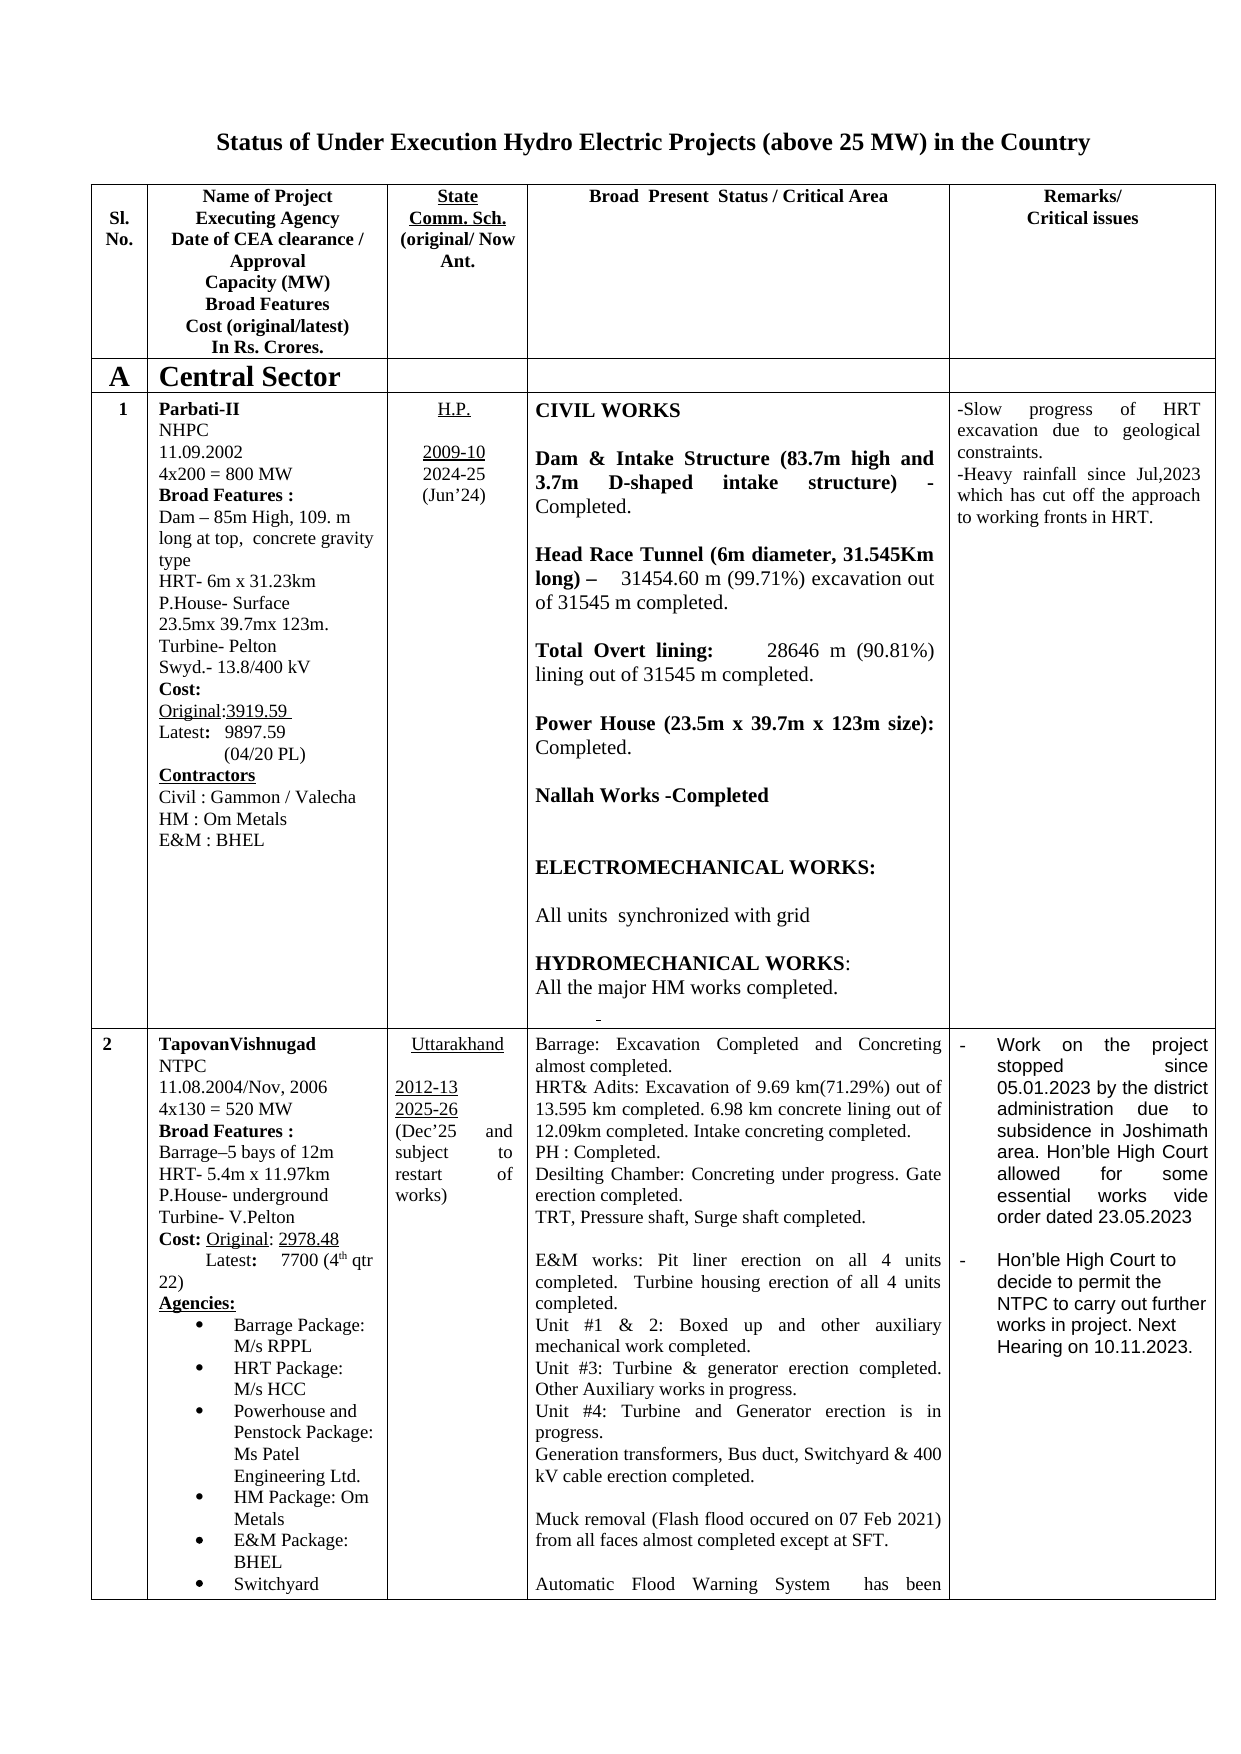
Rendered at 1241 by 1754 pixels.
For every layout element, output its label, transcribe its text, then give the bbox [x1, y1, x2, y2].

table_header Sl. No. [92, 185, 147, 358]
table_cell Parbati-II NHPC 11.09.2002 4x200 = 800 MW Broad Features : Dam – 85m High, 109. m long at top, concrete gravity type HRT- 6m x 31.23km P.House- Surface 23.5mx 39.7mx 123m. Turbine- Pelton Swyd.- 13.8/400 kV Cost: Original:3919.59 Latest: 9897.59 (04/20 PL) Contractors Civil : Gammon / Valecha HM : Om Metals E&M : BHEL [148, 393, 387, 1028]
table_cell [528, 359, 949, 392]
table_cell -Slow progress of HRT excavation due to geological constraints. -Heavy rainfall since Jul,2023 which has cut off the approach to working fronts in HRT. [950, 393, 1215, 1028]
table_header State Comm. Sch. (original/ Now Ant. [388, 185, 527, 358]
table_cell H.P. 2009-10 2024-25 (Jun’24) [388, 393, 527, 1028]
table_cell Central Sector [148, 359, 387, 392]
table_cell 1 [92, 393, 147, 1028]
table_header Remarks/ Critical issues [950, 185, 1215, 358]
table_header Broad Present Status / Critical Area [528, 185, 949, 358]
table_header Name of Project Executing Agency Date of CEA clearance / Approval Capacity (MW) Broad Features Cost (original/latest) In Rs. Crores. [148, 185, 387, 358]
table_cell CIVIL WORKS Dam & Intake Structure (83.7m high and 3.7m D-shaped intake structure) - Completed. Head Race Tunnel (6m diameter, 31.545Km long) – 31454.60 m (99.71%) excavation out of 31545 m completed. Total Overt lining: 28646 m (90.81%) lining out of 31545 m completed. Power House (23.5m x 39.7m x 123m size): Completed. Nallah Works -Completed ELECTROMECHANICAL WORKS: All units synchronized with grid HYDROMECHANICAL WORKS: All the major HM works completed. [528, 393, 949, 1028]
table_cell Uttarakhand 2012-13 2025-26 (Dec’25 and subject to restart of works) [388, 1029, 527, 1598]
table_cell 2 [92, 1029, 147, 1598]
table_cell [950, 359, 1215, 392]
text Status of Under Execution Hydro Electric Projects (above 25 MW) in the Country [135, 127, 1172, 155]
table_cell A [92, 359, 147, 392]
table_cell [388, 359, 527, 392]
